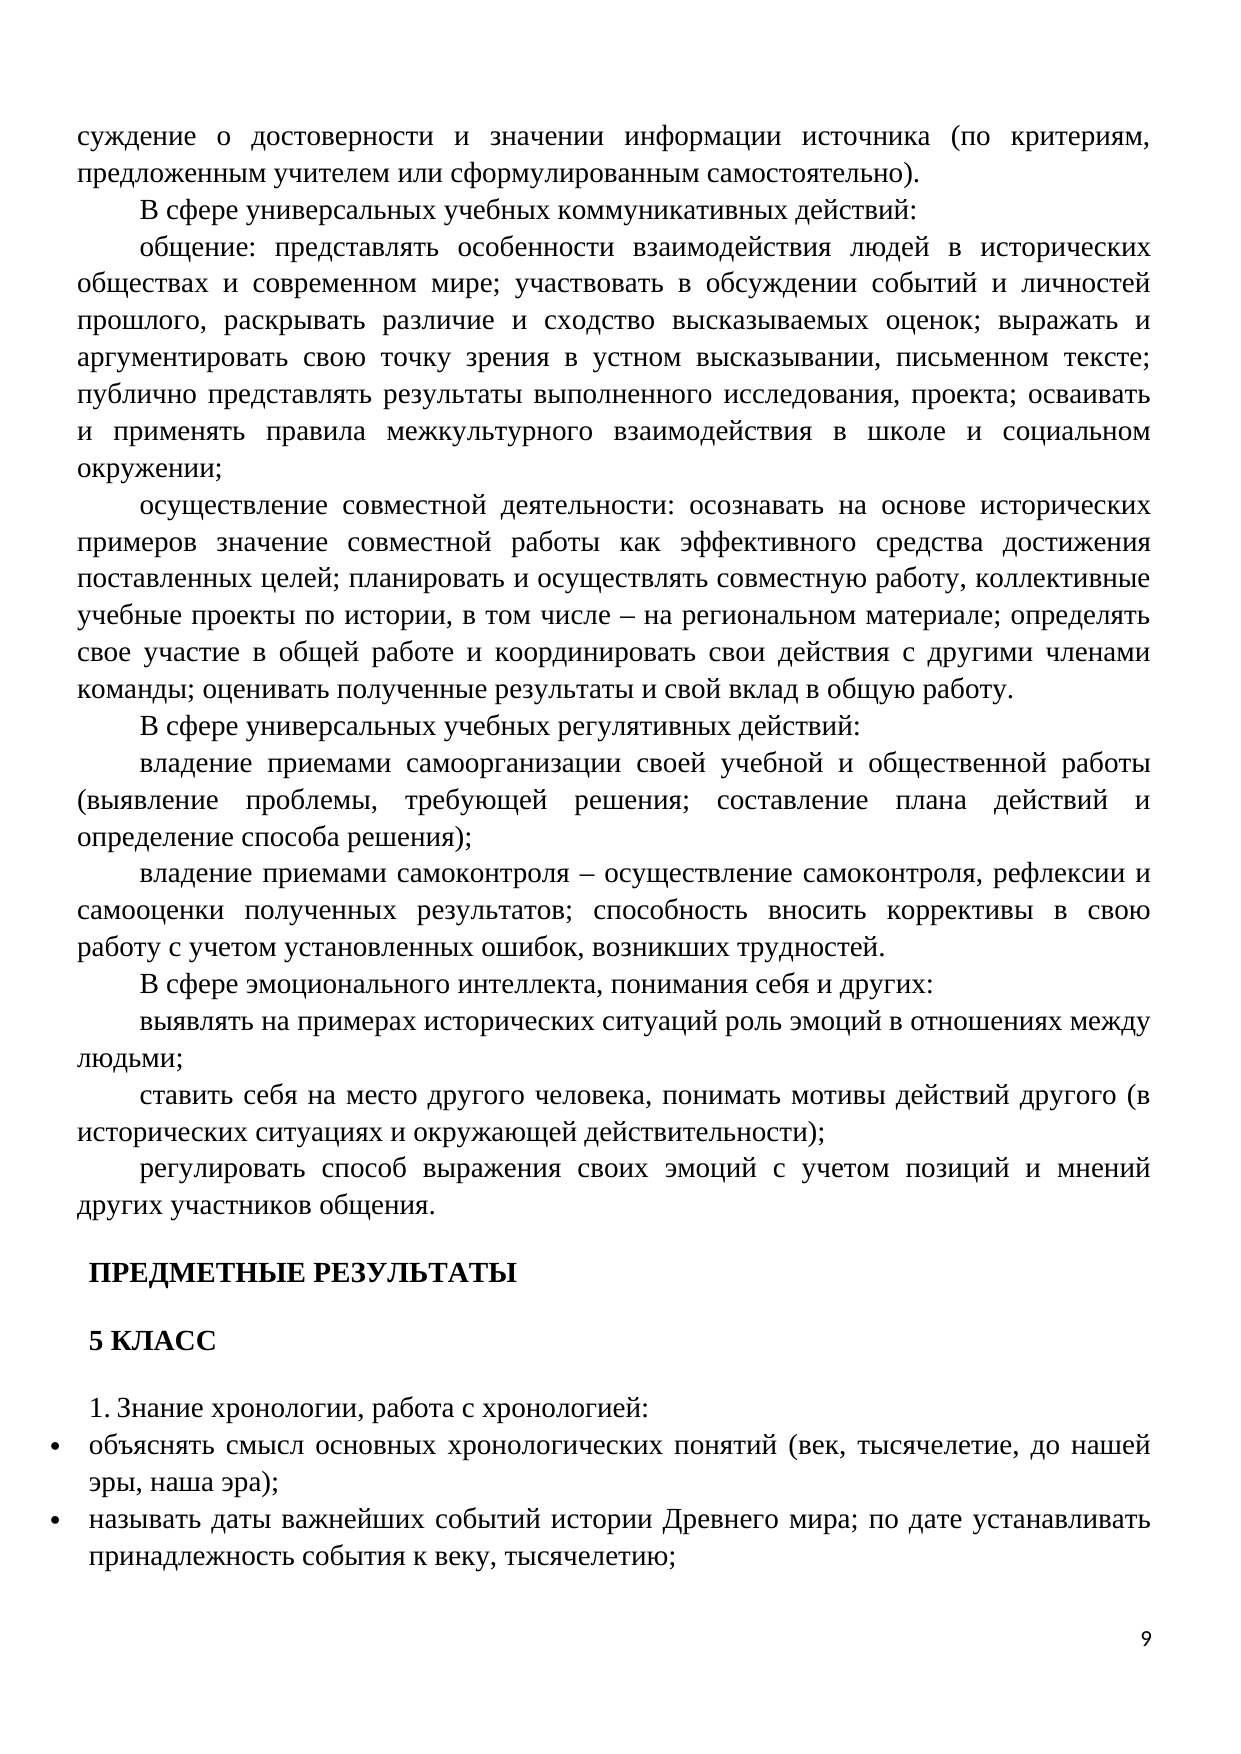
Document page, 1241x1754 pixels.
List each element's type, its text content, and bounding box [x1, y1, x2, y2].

text ПРЕДМЕТНЫЕ РЕЗУЛЬТАТЫ [89, 1255, 1152, 1289]
list объяснять смысл основных хронологических понятий (век, тысячелетие, до нашей эры, наша эра); [51, 1427, 1152, 1498]
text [77, 118, 1152, 188]
text В сфере универсальных учебных регулятивных действий: [77, 708, 1152, 742]
text владение приемами самоорганизации своей учебной и общественной работы (выявление проблемы, требующей решения; составление плана действий и определение способа решения); [77, 745, 1152, 852]
list называть даты важнейших событий истории Древнего мира; по дате устанавливать принадлежность события к веку, тысячелетию; [51, 1501, 1152, 1571]
text регулировать способ выражения своих эмоций с учетом позиций и мнений других участников общения. [77, 1151, 1152, 1221]
text ставить себя на место другого человека, понимать мотивы действий другого (в исторических ситуациях и окружающей действительности); [77, 1077, 1152, 1147]
text В сфере эмоционального интеллекта, понимания себя и других: [77, 966, 1152, 1000]
text осуществление совместной деятельности: осознавать на основе исторических примеров значение совместной работы как эффективного средства достижения поставленных целей; планировать и осуществлять совместную работу, коллективные учебные проекты по истории, в том числе – на региональном материале; определять свое участие в общей работе и координировать свои действия с другими членами команды; оценивать полученные результаты и свой вклад в общую работу. [77, 487, 1152, 705]
text общение: представлять особенности взаимодействия людей в исторических обществах и современном мире; участвовать в обсуждении событий и личностей прошлого, раскрывать различие и сходство высказываемых оценок; выражать и аргументировать свою точку зрения в устном высказывании, письменном тексте; публично представлять результаты выполненного исследования, проекта; осваивать и применять правила межкультурного взаимодействия в школе и социальном окружении; [77, 229, 1152, 483]
text выявлять на примерах исторических ситуаций роль эмоций в отношениях между людьми; [77, 1003, 1152, 1073]
text 5 КЛАСС [89, 1323, 1152, 1356]
text владение приемами самоконтроля – осуществление самоконтроля, рефлексии и самооценки полученных результатов; способность вносить коррективы в свою работу с учетом установленных ошибок, возникших трудностей. [77, 856, 1152, 963]
text 1. Знание хронологии, работа с хронологией: [89, 1390, 1152, 1424]
text В сфере универсальных учебных коммуникативных действий: [77, 192, 1152, 225]
